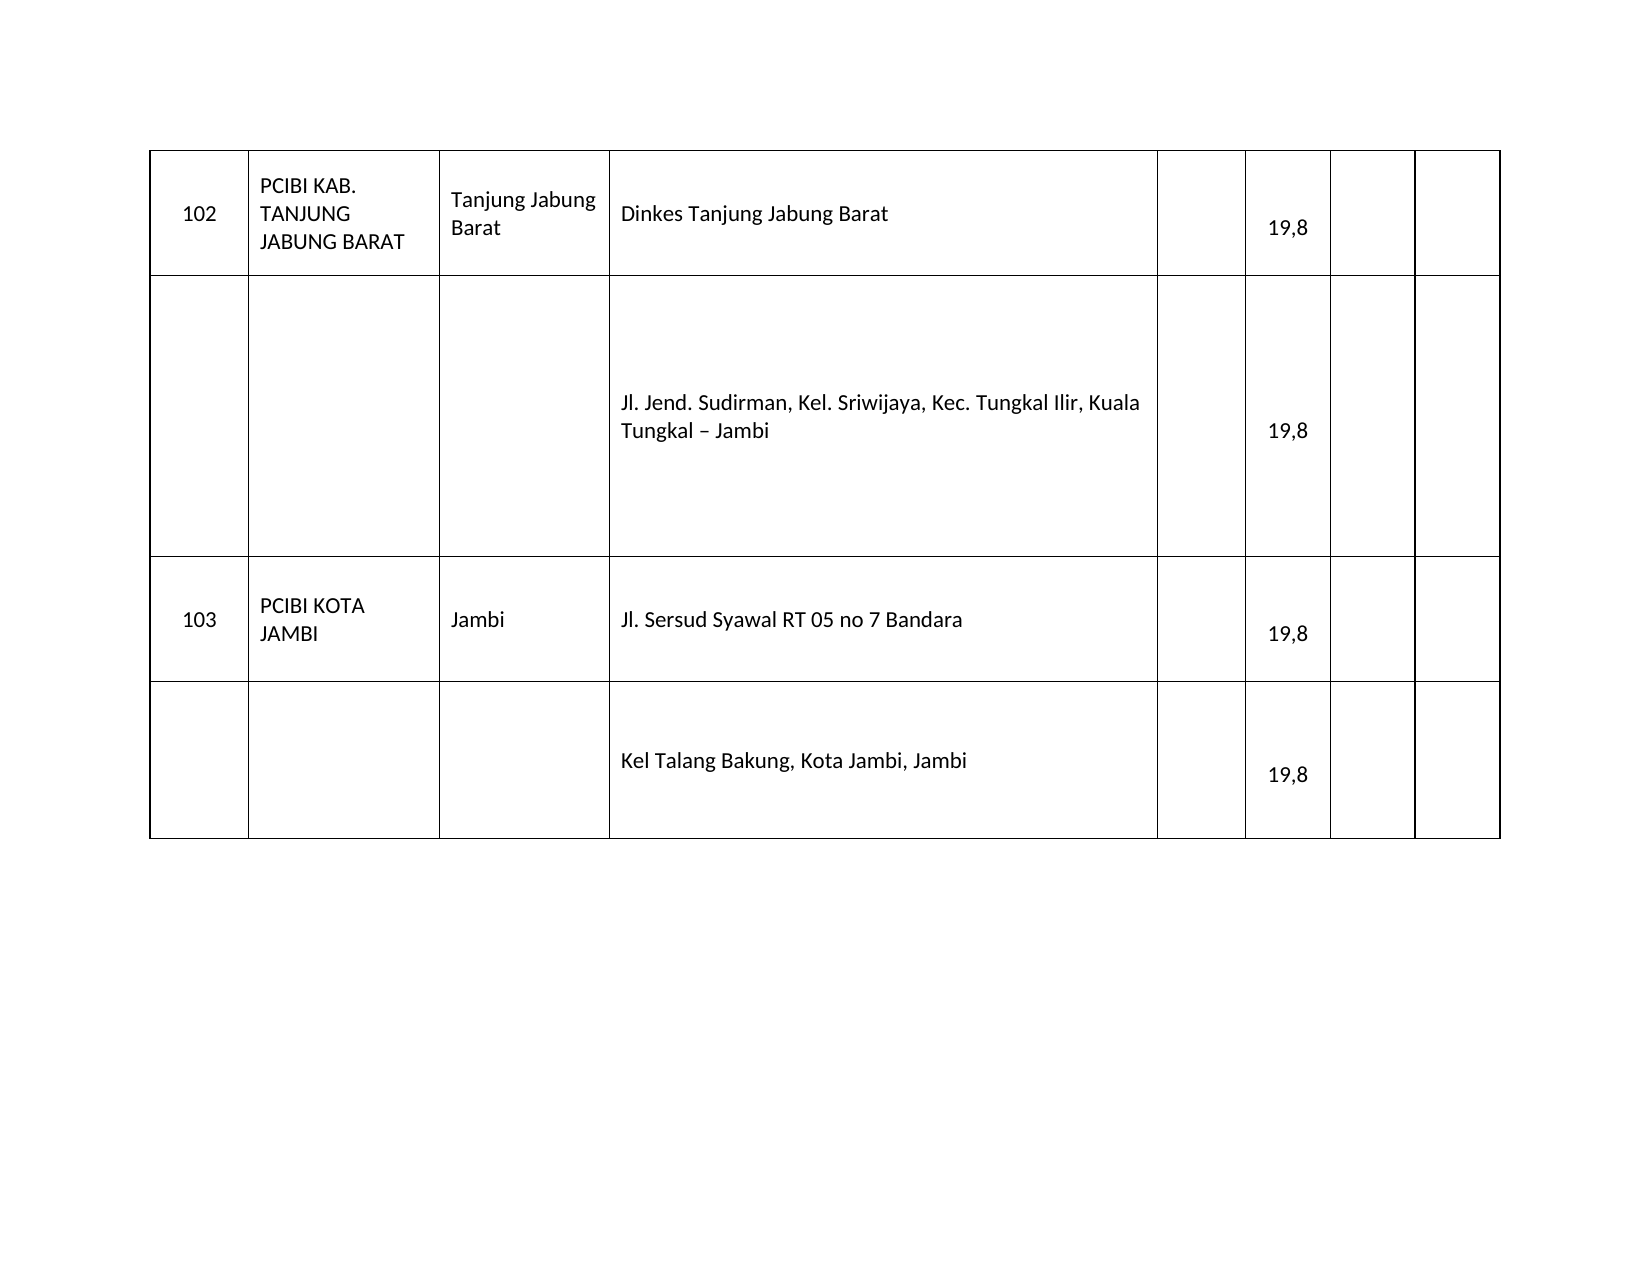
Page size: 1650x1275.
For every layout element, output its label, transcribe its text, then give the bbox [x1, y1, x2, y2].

table_cell [440, 682, 609, 837]
table_cell Tanjung Jabung Barat [440, 151, 609, 275]
table_cell Jambi [440, 557, 609, 681]
table_cell Kel Talang Bakung, Kota Jambi, Jambi [610, 682, 1157, 837]
table_cell [1158, 151, 1245, 275]
table_cell [249, 682, 439, 837]
table_cell [249, 276, 439, 556]
table_cell [1416, 682, 1499, 837]
table_cell 102 [151, 151, 248, 275]
table_cell 103 [151, 557, 248, 681]
table_cell [1331, 682, 1414, 837]
table_cell [1416, 151, 1499, 275]
table_cell Dinkes Tanjung Jabung Barat [610, 151, 1157, 275]
table_cell [440, 276, 609, 556]
table_cell PCIBI KAB. TANJUNG JABUNG BARAT [249, 151, 439, 275]
table_cell [1158, 557, 1245, 681]
table_cell [1158, 276, 1245, 556]
table_cell Jl. Sersud Syawal RT 05 no 7 Bandara [610, 557, 1157, 681]
table_cell [1331, 276, 1414, 556]
table_cell Jl. Jend. Sudirman, Kel. Sriwijaya, Kec. Tungkal Ilir, Kuala Tungkal – Jambi [610, 276, 1157, 556]
table_cell [1416, 276, 1499, 556]
table_cell 19,8 [1246, 557, 1330, 681]
table_cell [151, 276, 248, 556]
table_cell [1331, 557, 1414, 681]
table_cell 19,8 [1246, 276, 1330, 556]
table_cell 19,8 [1246, 682, 1330, 837]
table_cell [1158, 682, 1245, 837]
table_cell PCIBI KOTA JAMBI [249, 557, 439, 681]
table_cell [1416, 557, 1499, 681]
table_cell 19,8 [1246, 151, 1330, 275]
table_cell [151, 682, 248, 837]
table_cell [1331, 151, 1414, 275]
